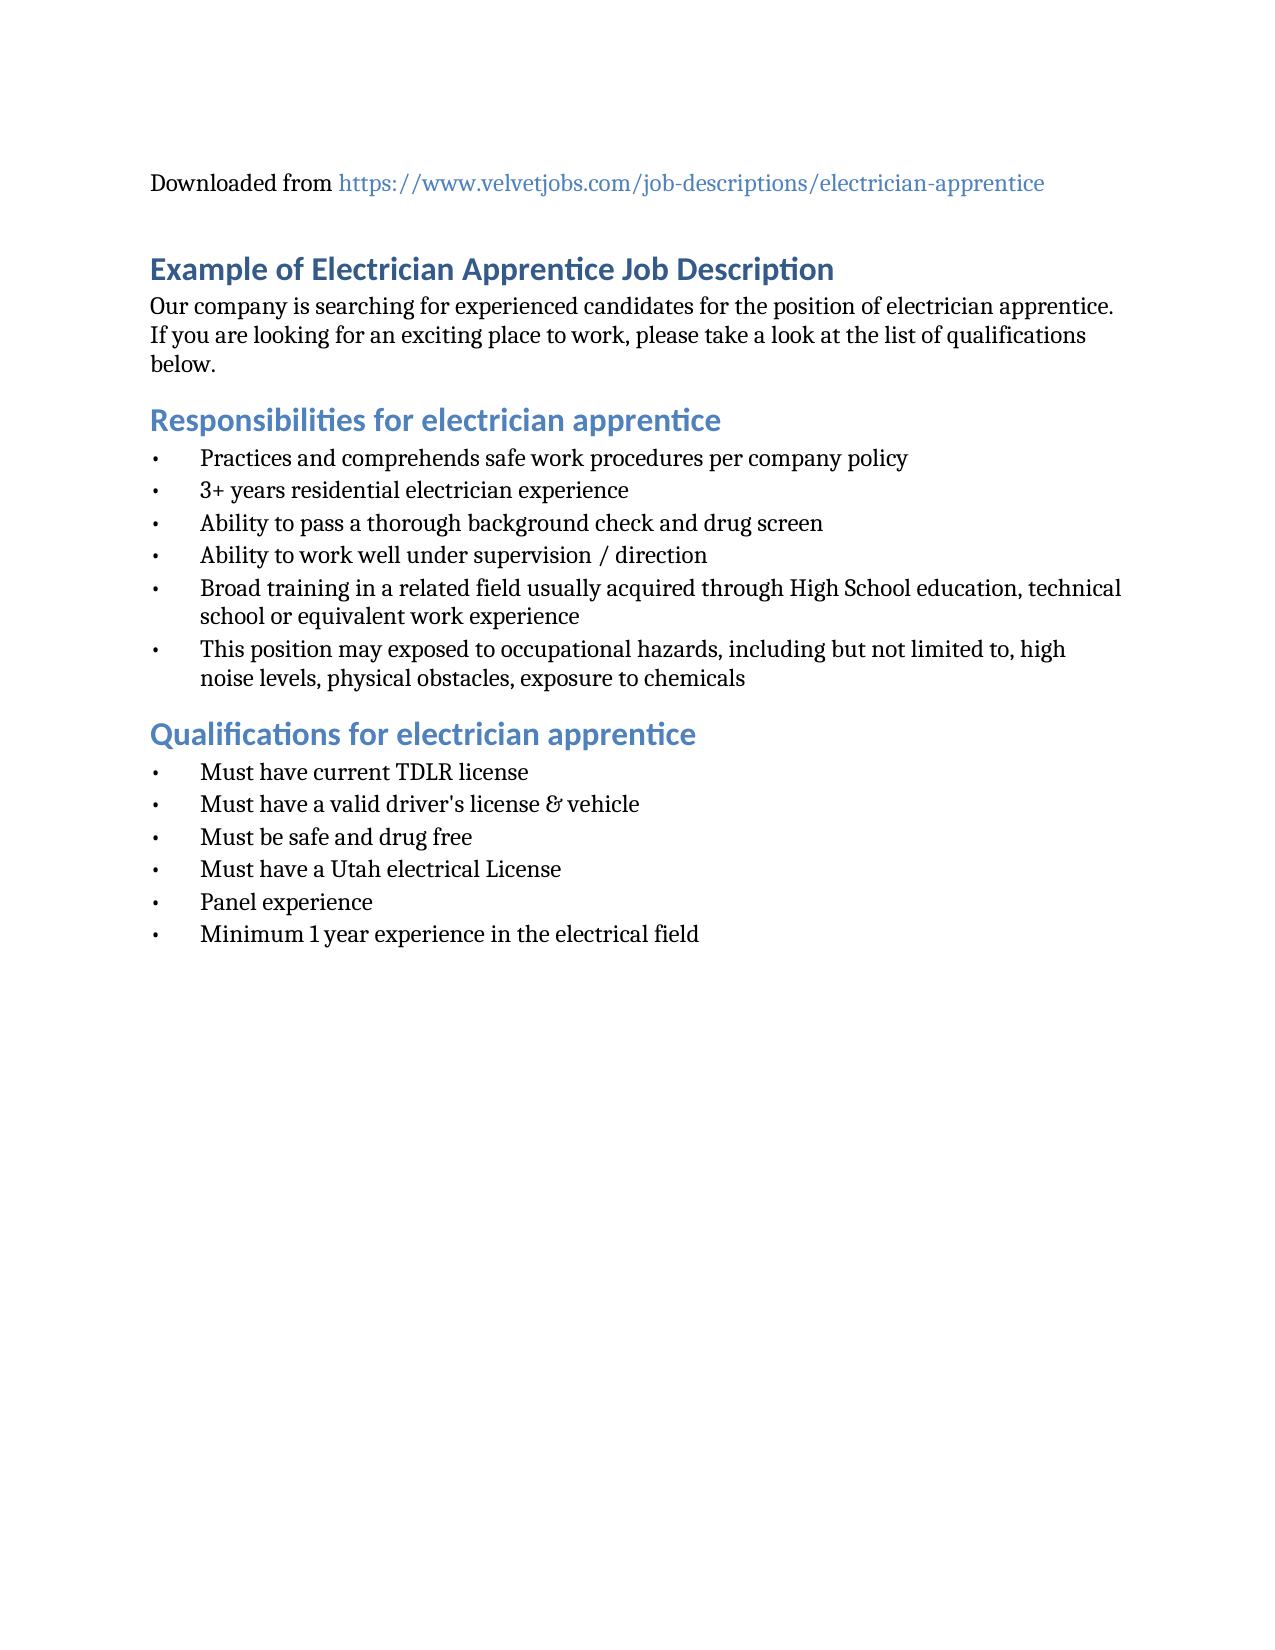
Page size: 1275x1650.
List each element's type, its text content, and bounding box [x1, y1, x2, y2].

subtitle Example of Electrician Apprentice Job Description [150, 247, 1125, 288]
list 3+ years residential electrician experience [150, 476, 1125, 505]
list Ability to pass a thorough background check and drug screen [150, 508, 1125, 537]
subtitle Responsibilities for electrician apprentice [150, 399, 1125, 440]
list Panel experience [150, 888, 1125, 916]
subtitle Qualifications for electrician apprentice [150, 713, 1125, 754]
list Must have a valid driver's license & vehicle [150, 790, 1125, 819]
list Must have current TDLR license [150, 758, 1125, 786]
list Ability to work well under supervision / direction [150, 541, 1125, 570]
list This position may exposed to occupational hazards, including but not limited to, high noise levels, physical obstacles, exposure to chemicals [150, 635, 1125, 692]
list Broad training in a related field usually acquired through High School education, technical school or equivalent work experience [150, 573, 1125, 631]
text Downloaded from https://www.velvetjobs.com/job-descriptions/electrician-apprentice [150, 169, 1125, 197]
text Our company is searching for experienced candidates for the position of electrician apprentice. If you are looking for an exciting place to work, please take a look at the list of qualifications below. [150, 292, 1125, 378]
list Minimum 1 year experience in the electrical field [150, 920, 1125, 949]
list Practices and comprehends safe work procedures per company policy [150, 443, 1125, 472]
list Must have a Utah electrical License [150, 855, 1125, 884]
list Must be safe and drug free [150, 823, 1125, 851]
